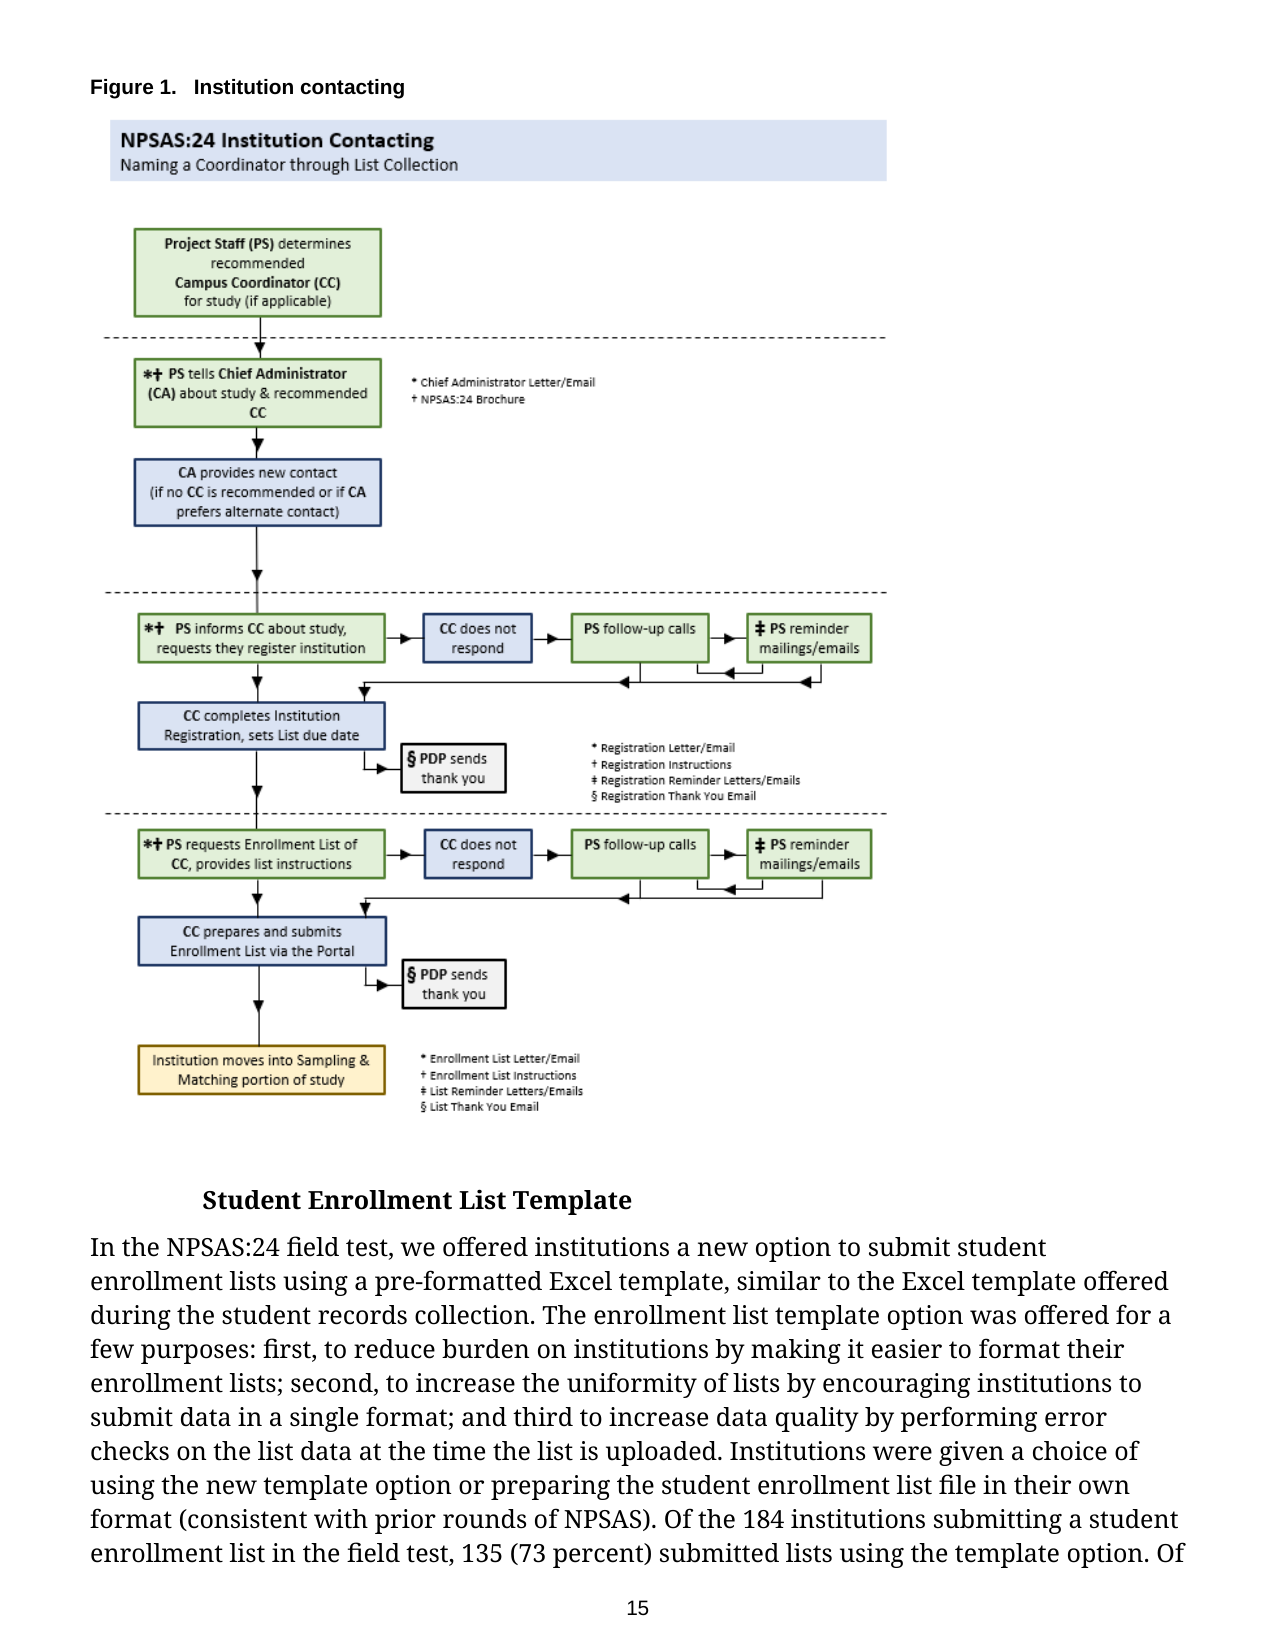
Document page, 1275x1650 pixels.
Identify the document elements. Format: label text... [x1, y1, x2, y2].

subtitle Student Enrollment List Template [202, 1183, 1185, 1217]
title Figure 1. Institution contacting [90, 75, 1185, 99]
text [90, 1229, 1185, 1570]
picture [96, 111, 896, 1124]
